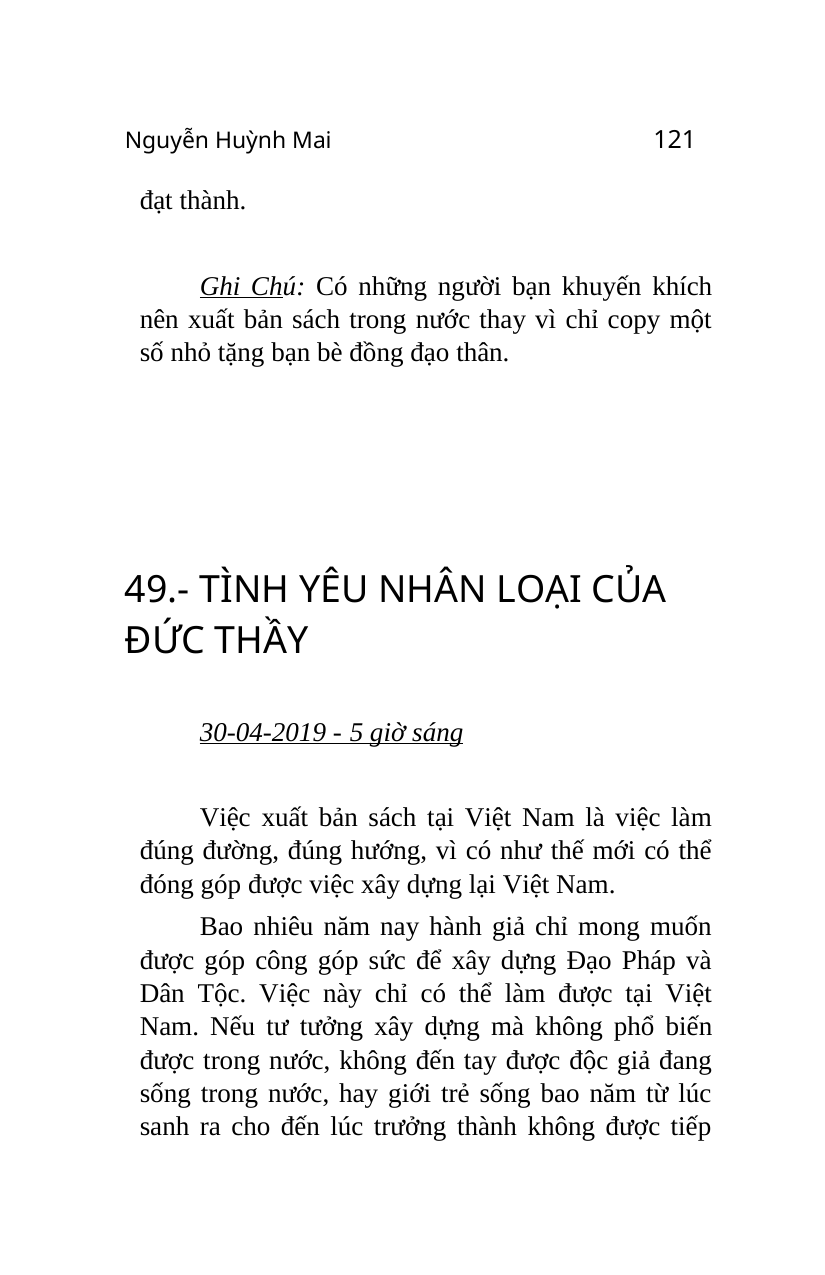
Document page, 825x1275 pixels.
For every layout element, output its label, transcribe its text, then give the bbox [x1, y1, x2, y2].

text Vững niềm tin, thì vắng sự sợ hãi, mọi việc sẽ đạt thành. [139, 183, 712, 216]
text 30-04-2019 - 5 giờ sáng [139, 714, 712, 748]
subtitle 49.- TÌNH YÊU NHÂN LOẠI CỦA ĐỨC THẦY [124, 562, 712, 664]
text Việc xuất bản sách tại Việt Nam là việc làm đúng đường, đúng hướng, vì có như thế mới có thể đóng góp được việc xây dựng lại Việt Nam. [139, 800, 712, 900]
text Ghi Chú: Có những người bạn khuyến khích nên xuất bản sách trong nước thay vì chỉ copy một số nhỏ tặng bạn bè đồng đạo thân. [139, 268, 712, 368]
